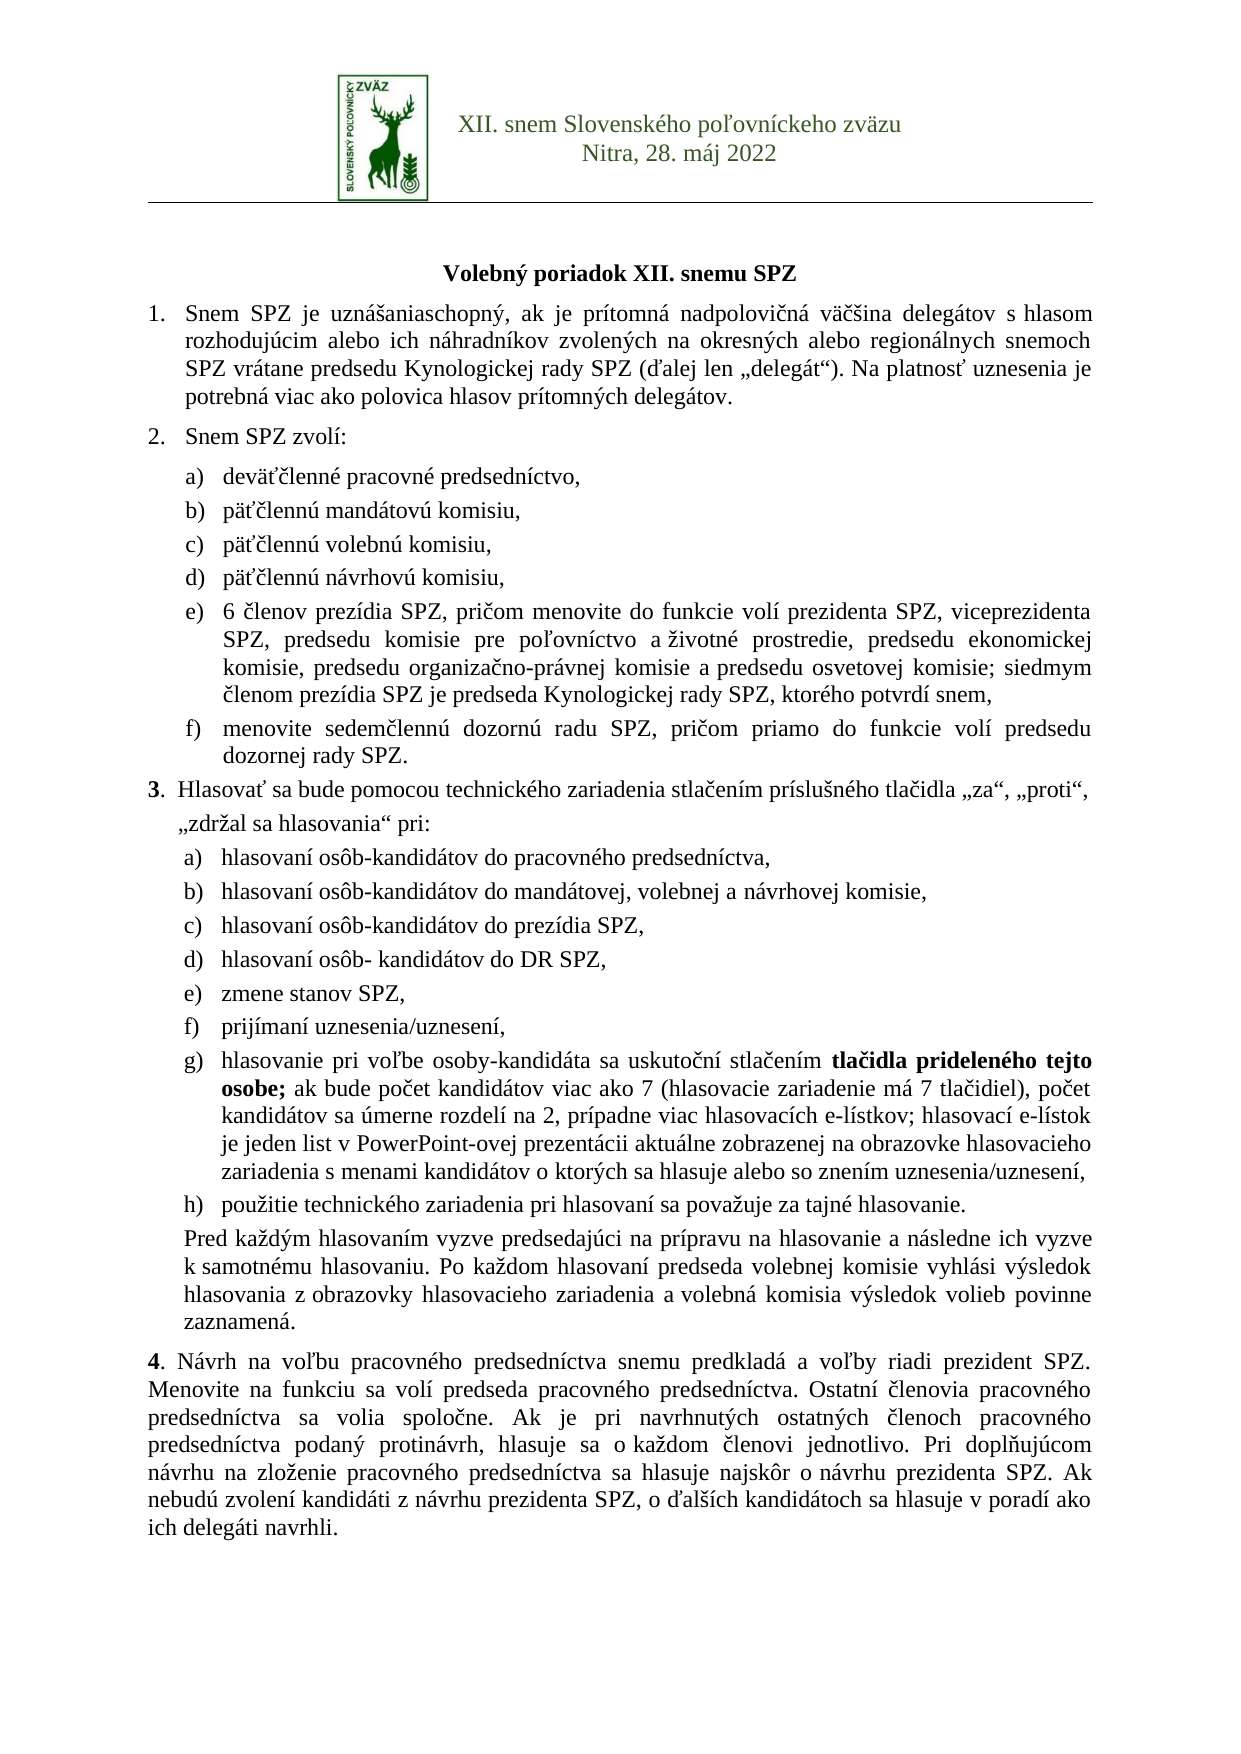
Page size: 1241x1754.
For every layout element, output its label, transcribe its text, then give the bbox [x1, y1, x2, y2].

list hlasovaní osôb-kandidátov do pracovného predsedníctva, [183, 843, 1093, 871]
text menovite sedemčlennú dozornú radu SPZ, pričom priamo do funkcie volí predsedu dozornej rady SPZ. [185, 714, 1093, 769]
text 6 členov prezídia SPZ, pričom menovite do funkcie volí prezidenta SPZ, viceprezidenta SPZ, predsedu komisie pre poľovníctvo a životné prostredie, predsedu ekonomickej komisie, predsedu organizačno-právnej komisie a predsedu osvetovej komisie; siedmym členom prezídia SPZ je predseda Kynologickej rady SPZ, ktorého potvrdí snem, [185, 597, 1093, 708]
list prijímaní uznesenia/uznesení, [183, 1012, 1093, 1040]
list hlasovaní osôb- kandidátov do DR SPZ, [183, 945, 1093, 972]
text päťčlennú návrhovú komisiu, [185, 563, 1093, 591]
text 4. Návrh na voľbu pracovného predsedníctva snemu predkladá a voľby riadi prezident SPZ. Menovite na funkciu sa volí predseda pracovného predsedníctva. Ostatní členovia pracovného predsedníctva sa volia spoločne. Ak je pri navrhnutých ostatných členoch pracovného predsedníctva podaný protinávrh, hlasuje sa o každom členovi jednotlivo. Pri doplňujúcom návrhu na zloženie pracovného predsedníctva sa hlasuje najskôr o návrhu prezidenta SPZ. Ak nebudú zvolení kandidáti z návrhu prezidenta SPZ, o ďalších kandidátoch sa hlasuje v poradí ako ich delegáti navrhli. [148, 1347, 1093, 1541]
subtitle Volebný poriadok XII. snemu SPZ [148, 259, 1093, 286]
list hlasovaní osôb-kandidátov do mandátovej, volebnej a návrhovej komisie, [183, 877, 1093, 904]
list použitie technického zariadenia pri hlasovaní sa považuje za tajné hlasovanie. [183, 1191, 1093, 1218]
list „zdržal sa hlasovania“ pri: [148, 809, 1093, 837]
list Snem SPZ zvolí: [148, 422, 1093, 449]
text päťčlennú volebnú komisiu, [185, 529, 1093, 557]
picture [336, 73, 429, 202]
list Snem SPZ je uznášaniaschopný, ak je prítomná nadpolovičná väčšina delegátov s hlasom rozhodujúcim alebo ich náhradníkov zvolených na okresných alebo regionálnych snemoch SPZ vrátane predsedu Kynologickej rady SPZ (ďalej len „delegát“). Na platnosť uznesenia je potrebná viac ako polovica hlasov prítomných delegátov. [148, 299, 1093, 409]
text päťčlennú mandátovú komisiu, [185, 496, 1093, 523]
list hlasovanie pri voľbe osoby-kandidáta sa uskutoční stlačením tlačidla prideleného tejto osobe; ak bude počet kandidátov viac ako 7 (hlasovacie zariadenie má 7 tlačidiel), počet kandidátov sa úmerne rozdelí na 2, prípadne viac hlasovacích e-lístkov; hlasovací e-lístok je jeden list v PowerPoint-ovej prezentácii aktuálne zobrazenej na obrazovke hlasovacieho zariadenia s menami kandidátov o ktorých sa hlasuje alebo so znením uznesenia/uznesení, [183, 1046, 1093, 1184]
list 3. Hlasovať sa bude pomocou technického zariadenia stlačením príslušného tlačidla „za“, „proti“, [148, 775, 1093, 803]
text deväťčlenné pracovné predsedníctvo, [185, 462, 1093, 489]
list hlasovaní osôb-kandidátov do prezídia SPZ, [183, 911, 1093, 938]
list zmene stanov SPZ, [183, 978, 1093, 1006]
list Pred každým hlasovaním vyzve predsedajúci na prípravu na hlasovanie a následne ich vyzve k samotnému hlasovaniu. Po každom hlasovaní predseda volebnej komisie vyhlási výsledok hlasovania z obrazovky hlasovacieho zariadenia a volebná komisia výsledok volieb povinne zaznamená. [183, 1224, 1093, 1335]
